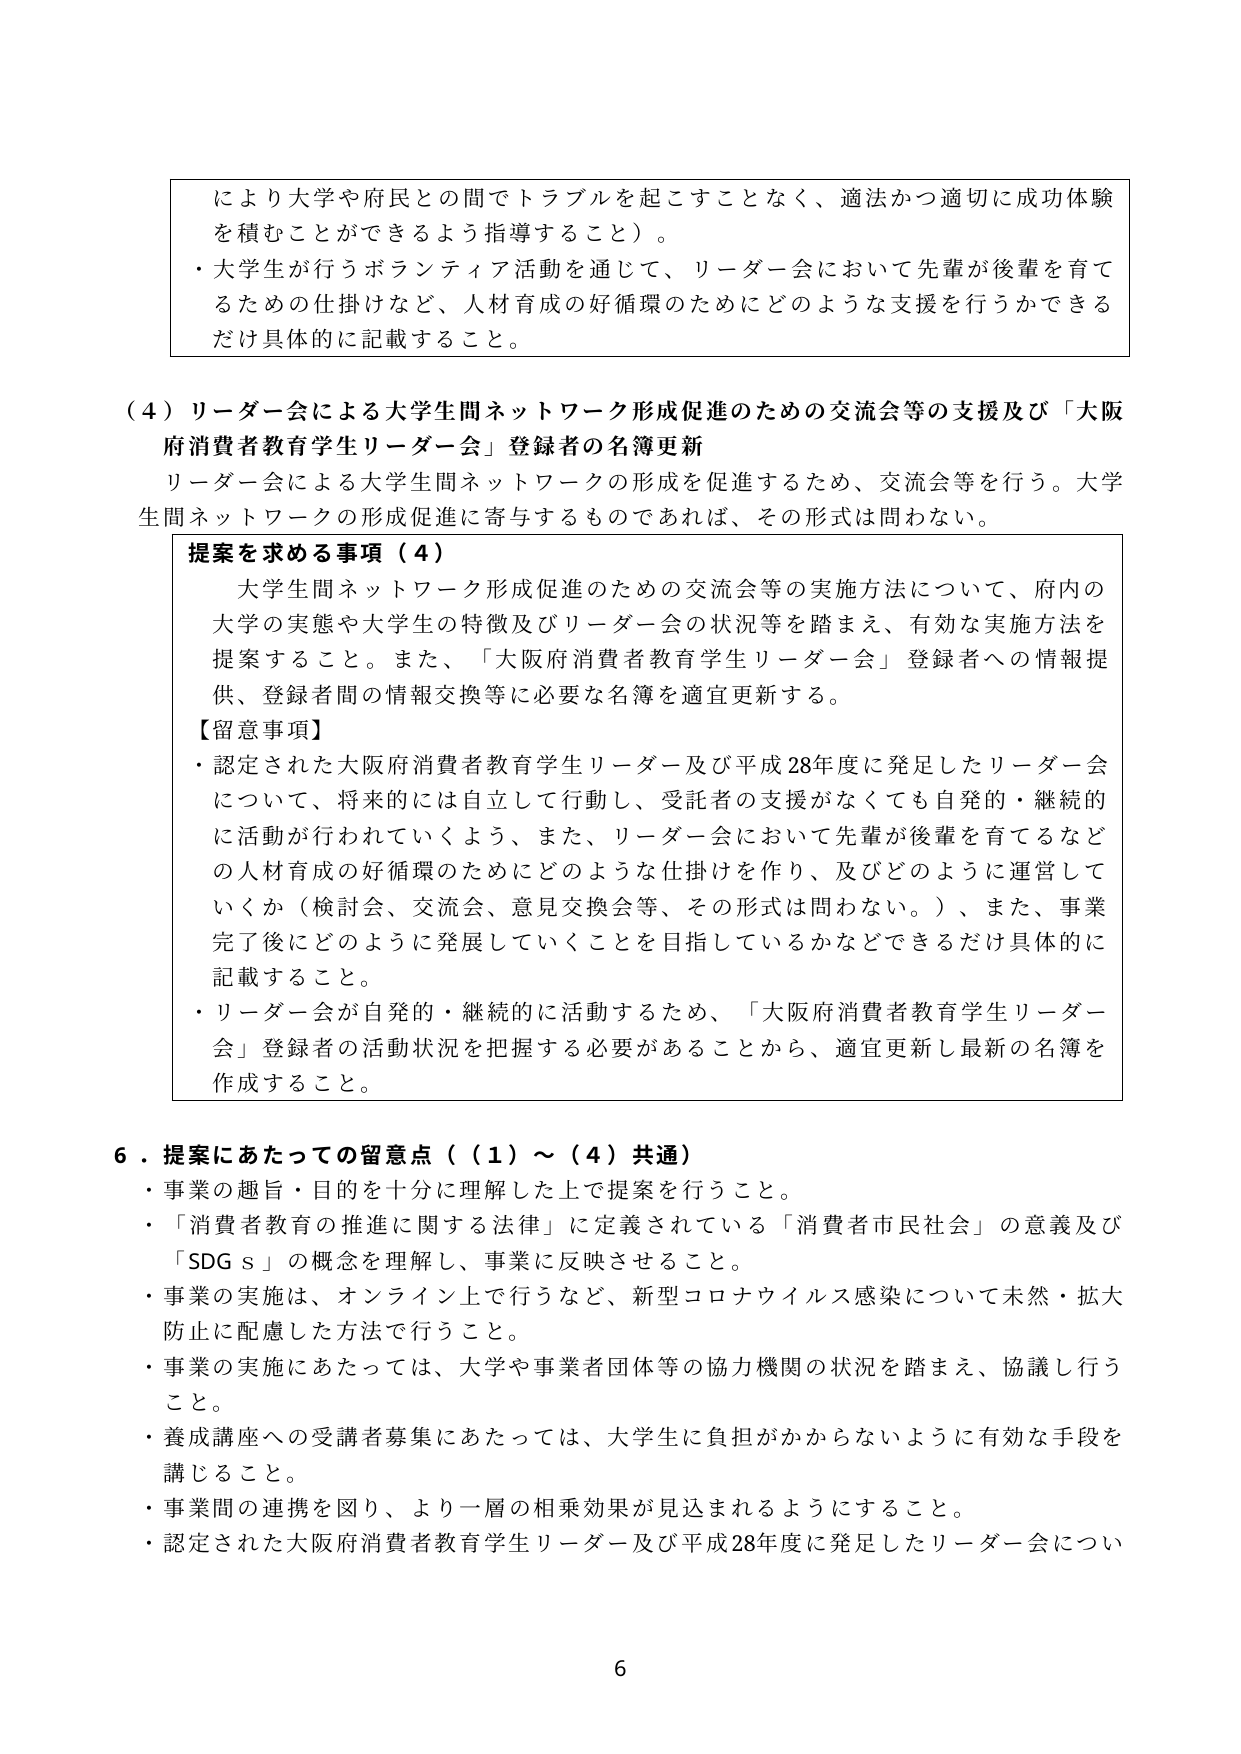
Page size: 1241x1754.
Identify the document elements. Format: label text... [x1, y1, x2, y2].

text ・事業の実施は、オンライン上で行うなど、新型コロナウイルス感染について未然・拡大防止に配慮した方法で行うこと。 [136, 1277, 1126, 1348]
text リーダー会による大学生間ネットワークの形成を促進するため、交流会等を行う。大学生間ネットワークの形成促進に寄与するものであれば、その形式は問わない。 [136, 463, 1126, 534]
text （４）リーダー会による大学生間ネットワーク形成促進のための交流会等の支援及び「大阪府消費者教育学生リーダー会」登録者の名簿更新 [114, 392, 1126, 463]
text 6．提案にあたっての留意点（（１）～（４）共通） [114, 1136, 1126, 1171]
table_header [171, 180, 1129, 356]
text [136, 1524, 1126, 1560]
table_header 提案を求める事項（４） 大学生間ネットワーク形成促進のための交流会等の実施方法について、府内の大学の実態や大学生の特徴及びリーダー会の状況等を踏まえ、有効な実施方法を提案すること。また、「大阪府消費者教育学生リーダー会」登録者への情報提供、登録者間の情報交換等に必要な名簿を適宜更新する。 【留意事項】 ・認定された大阪府消費者教育学生リーダー及び平成28年度に発足したリーダー会について、将来的には自立して行動し、受託者の支援がなくても自発的・継続的に活動が行われていくよう、また、リーダー会において先輩が後輩を育てるなどの人材育成の好循環のためにどのような仕掛けを作り、及びどのように運営していくか（検討会、交流会、意見交換会等、その形式は問わない。）、また、事業完了後にどのように発展していくことを目指しているかなどできるだけ具体的に記載すること。 ・リーダー会が自発的・継続的に活動するため、「大阪府消費者教育学生リーダー会」登録者の活動状況を把握する必要があることから、適宜更新し最新の名簿を作成すること。 [173, 535, 1122, 1100]
text ・事業の趣旨・目的を十分に理解した上で提案を行うこと。 [136, 1171, 1126, 1207]
text ・事業の実施にあたっては、大学や事業者団体等の協力機関の状況を踏まえ、協議し行うこと。 [136, 1348, 1126, 1418]
text ・事業間の連携を図り、より一層の相乗効果が見込まれるようにすること。 [136, 1489, 1126, 1524]
text ・養成講座への受講者募集にあたっては、大学生に負担がかからないように有効な手段を講じること。 [136, 1418, 1126, 1489]
text ・「消費者教育の推進に関する法律」に定義されている「消費者市民社会」の意義及び「SDGｓ」の概念を理解し、事業に反映させること。 [136, 1207, 1126, 1277]
